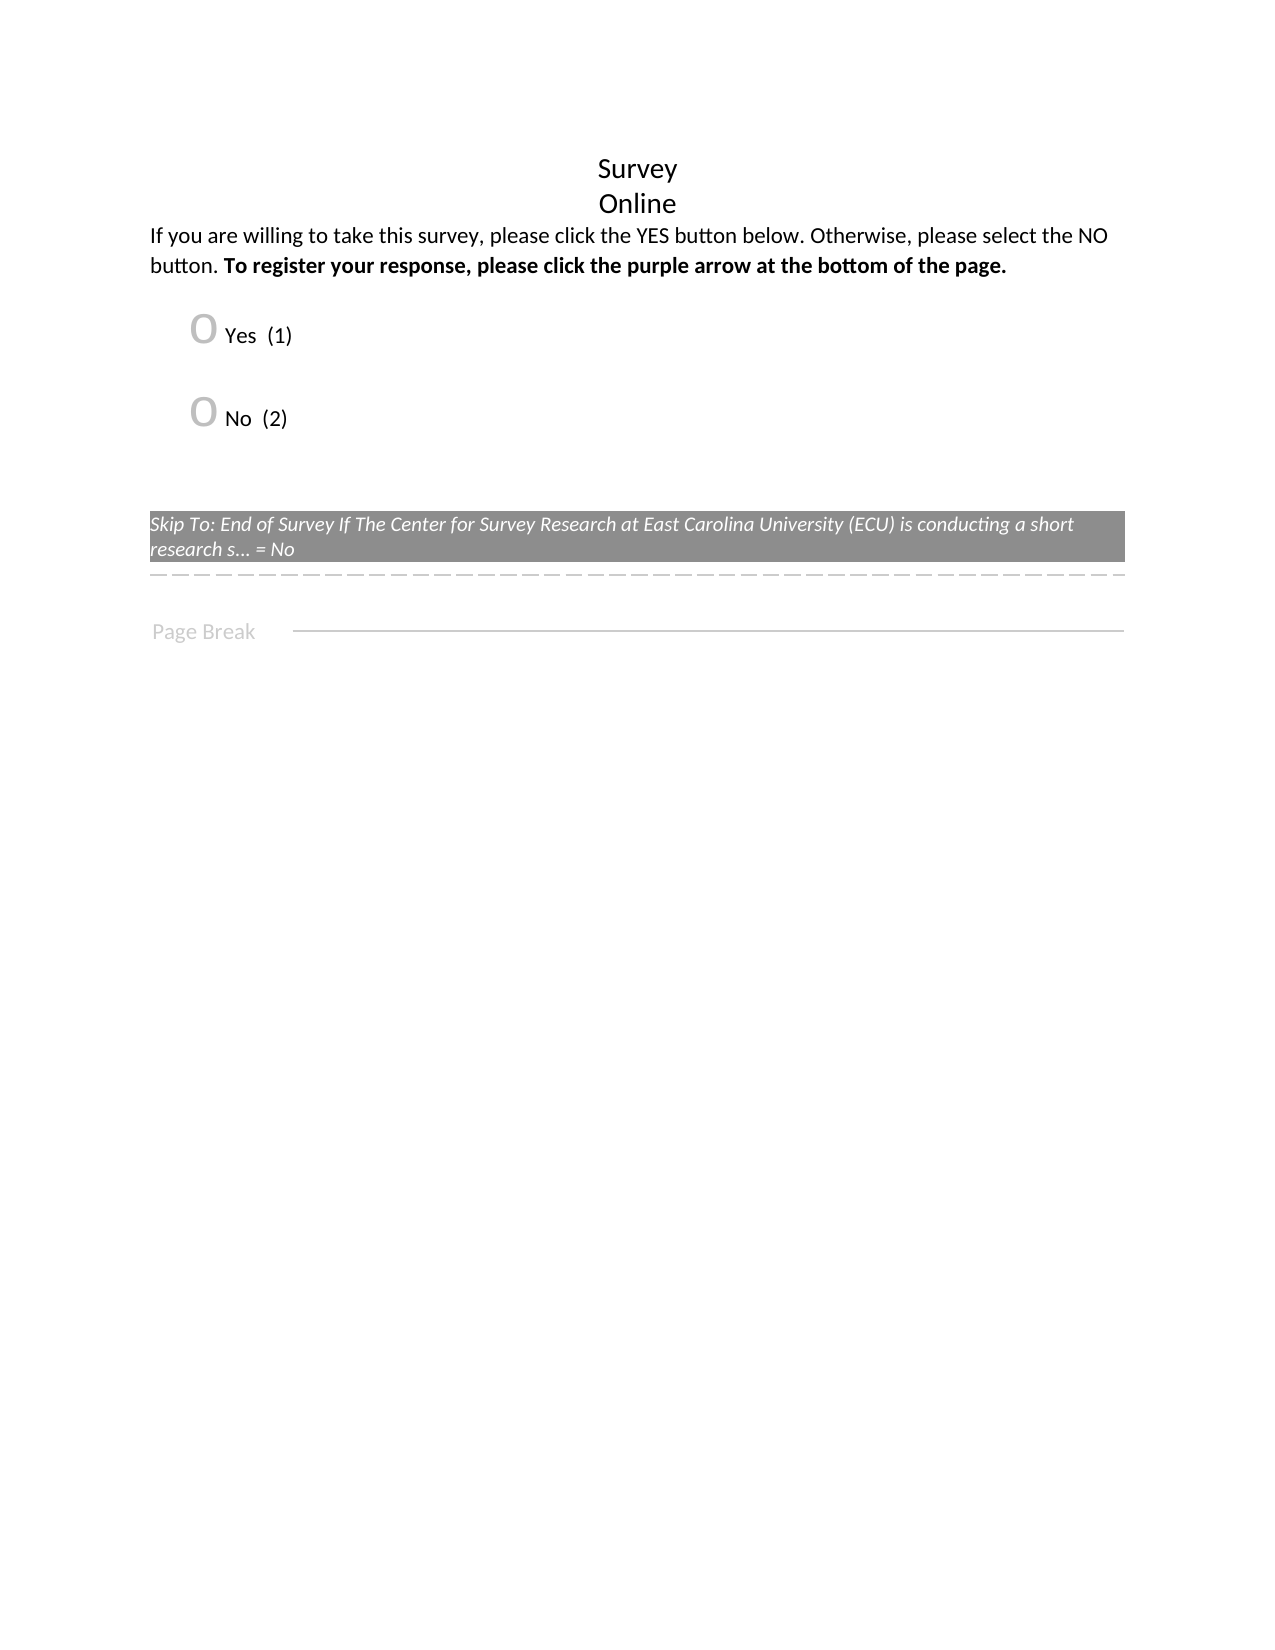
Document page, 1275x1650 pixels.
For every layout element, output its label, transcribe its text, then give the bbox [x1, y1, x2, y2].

text Skip To: End of Survey If The Center for Survey Research at East Carolina University (ECU) is conducting a short research s... = No [150, 511, 1125, 562]
text Survey [150, 150, 1125, 186]
list Yes (1) [187, 298, 1125, 360]
table_header Page Break [151, 617, 291, 664]
text If you are willing to take this survey, please click the YES button below. Otherwise, please select the NO button. To register your response, please click the purple arrow at the bottom of the page. [150, 221, 1125, 279]
table_header [291, 617, 1125, 664]
list No (2) [187, 381, 1125, 443]
text Online [150, 186, 1125, 221]
